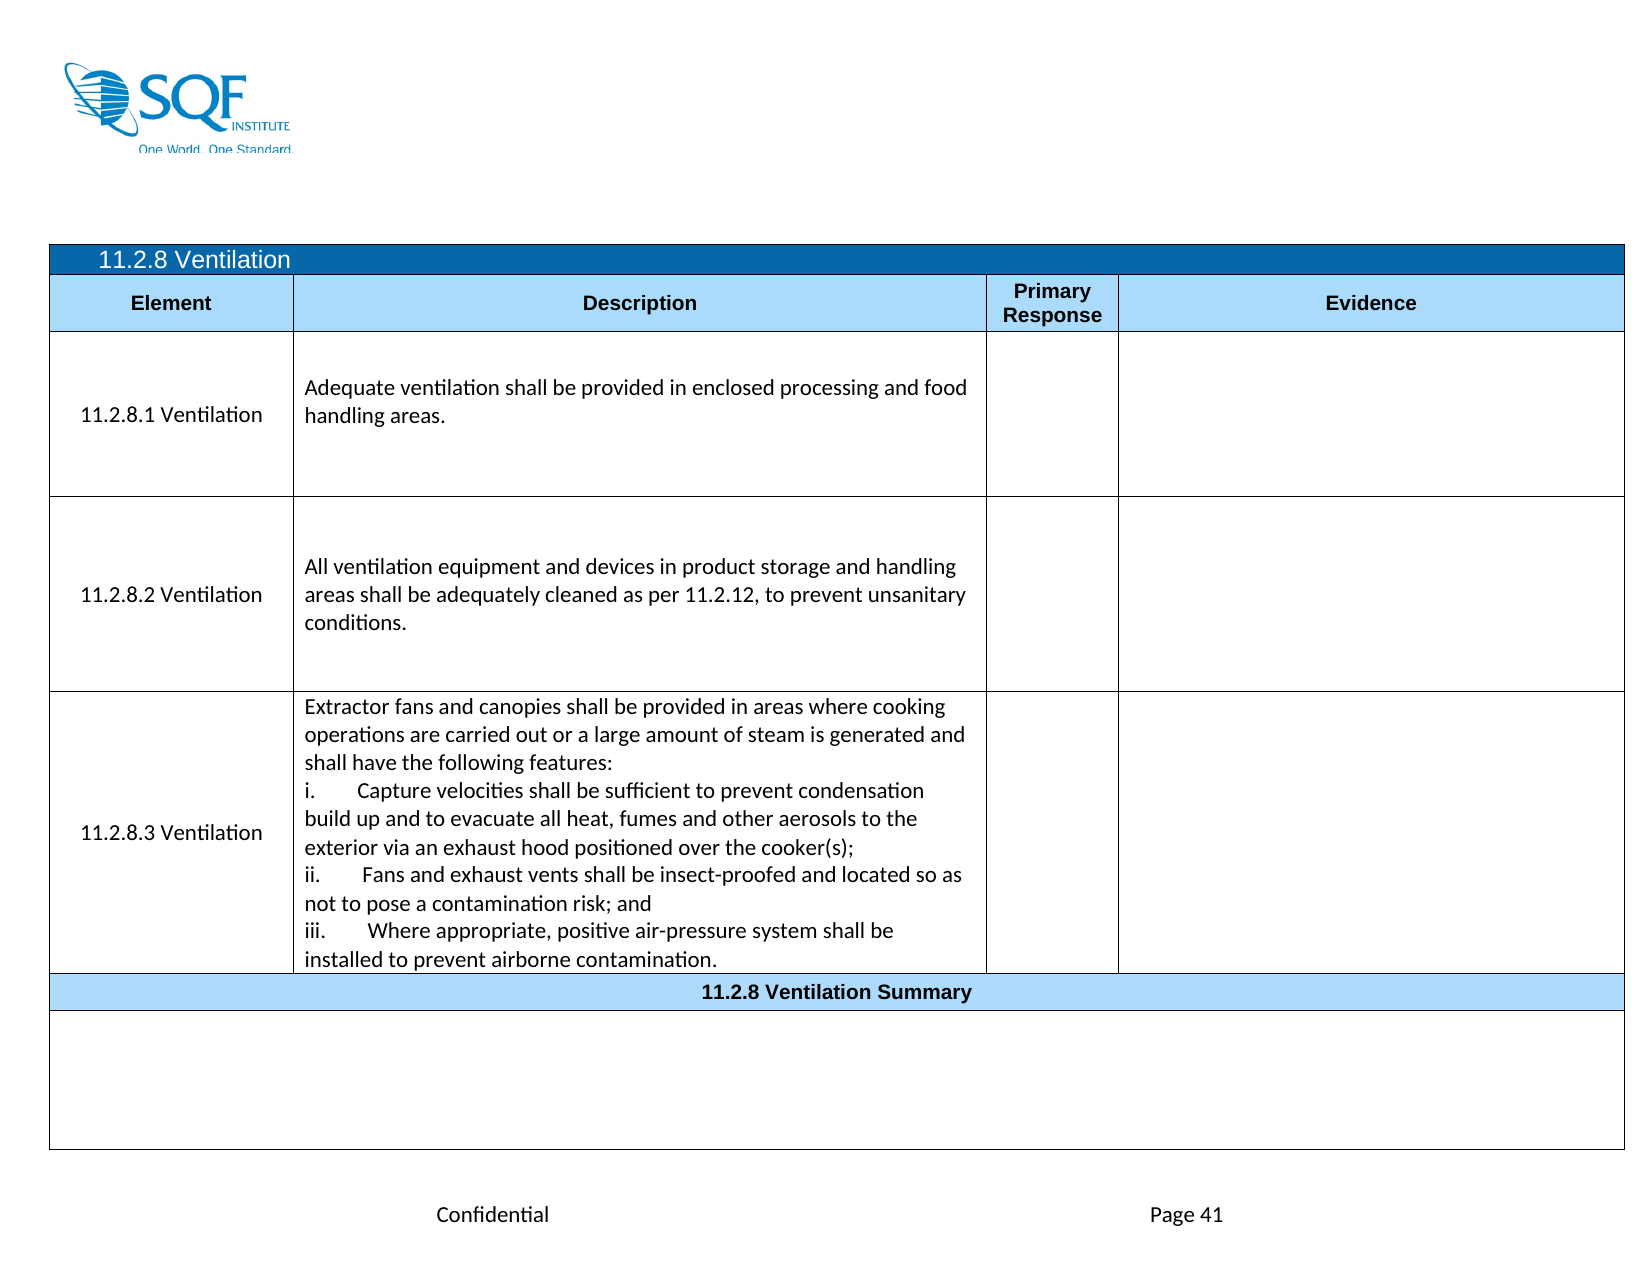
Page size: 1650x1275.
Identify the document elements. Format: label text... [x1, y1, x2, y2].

table_cell All ventilation equipment and devices in product storage and handling areas shall be adequately cleaned as per 11.2.12, to prevent unsanitary conditions. [294, 497, 986, 691]
table_cell [1119, 497, 1624, 691]
table_cell Primary Response [987, 275, 1118, 331]
picture [61, 61, 294, 152]
table_cell [50, 1011, 1624, 1149]
table_cell Evidence [1119, 275, 1624, 331]
table_cell [987, 692, 1118, 973]
table_cell 11.2.8.2 Ventilation [50, 497, 293, 691]
table_cell Adequate ventilation shall be provided in enclosed processing and food handling areas. [294, 332, 986, 496]
table_cell Element [50, 275, 293, 331]
table_cell [1119, 692, 1624, 973]
table_cell 11.2.8 Ventilation Summary [50, 974, 1624, 1010]
table_cell Extractor fans and canopies shall be provided in areas where cooking operations are carried out or a large amount of steam is generated and shall have the following features: i. Capture velocities shall be sufficient to prevent condensation build up and to evacuate all heat, fumes and other aerosols to the exterior via an exhaust hood positioned over the cooker(s); ii. Fans and exhaust vents shall be insect-proofed and located so as not to pose a contamination risk; and iii. Where appropriate, positive air-pressure system shall be installed to prevent airborne contamination. [294, 692, 986, 973]
table_cell [987, 332, 1118, 496]
table_cell 11.2.8.3 Ventilation [50, 692, 293, 973]
table_header 11.2.8 Ventilation [50, 245, 1624, 274]
table_cell [1119, 332, 1624, 496]
table_cell [987, 497, 1118, 691]
table_cell 11.2.8.1 Ventilation [50, 332, 293, 496]
table_cell Description [294, 275, 986, 331]
